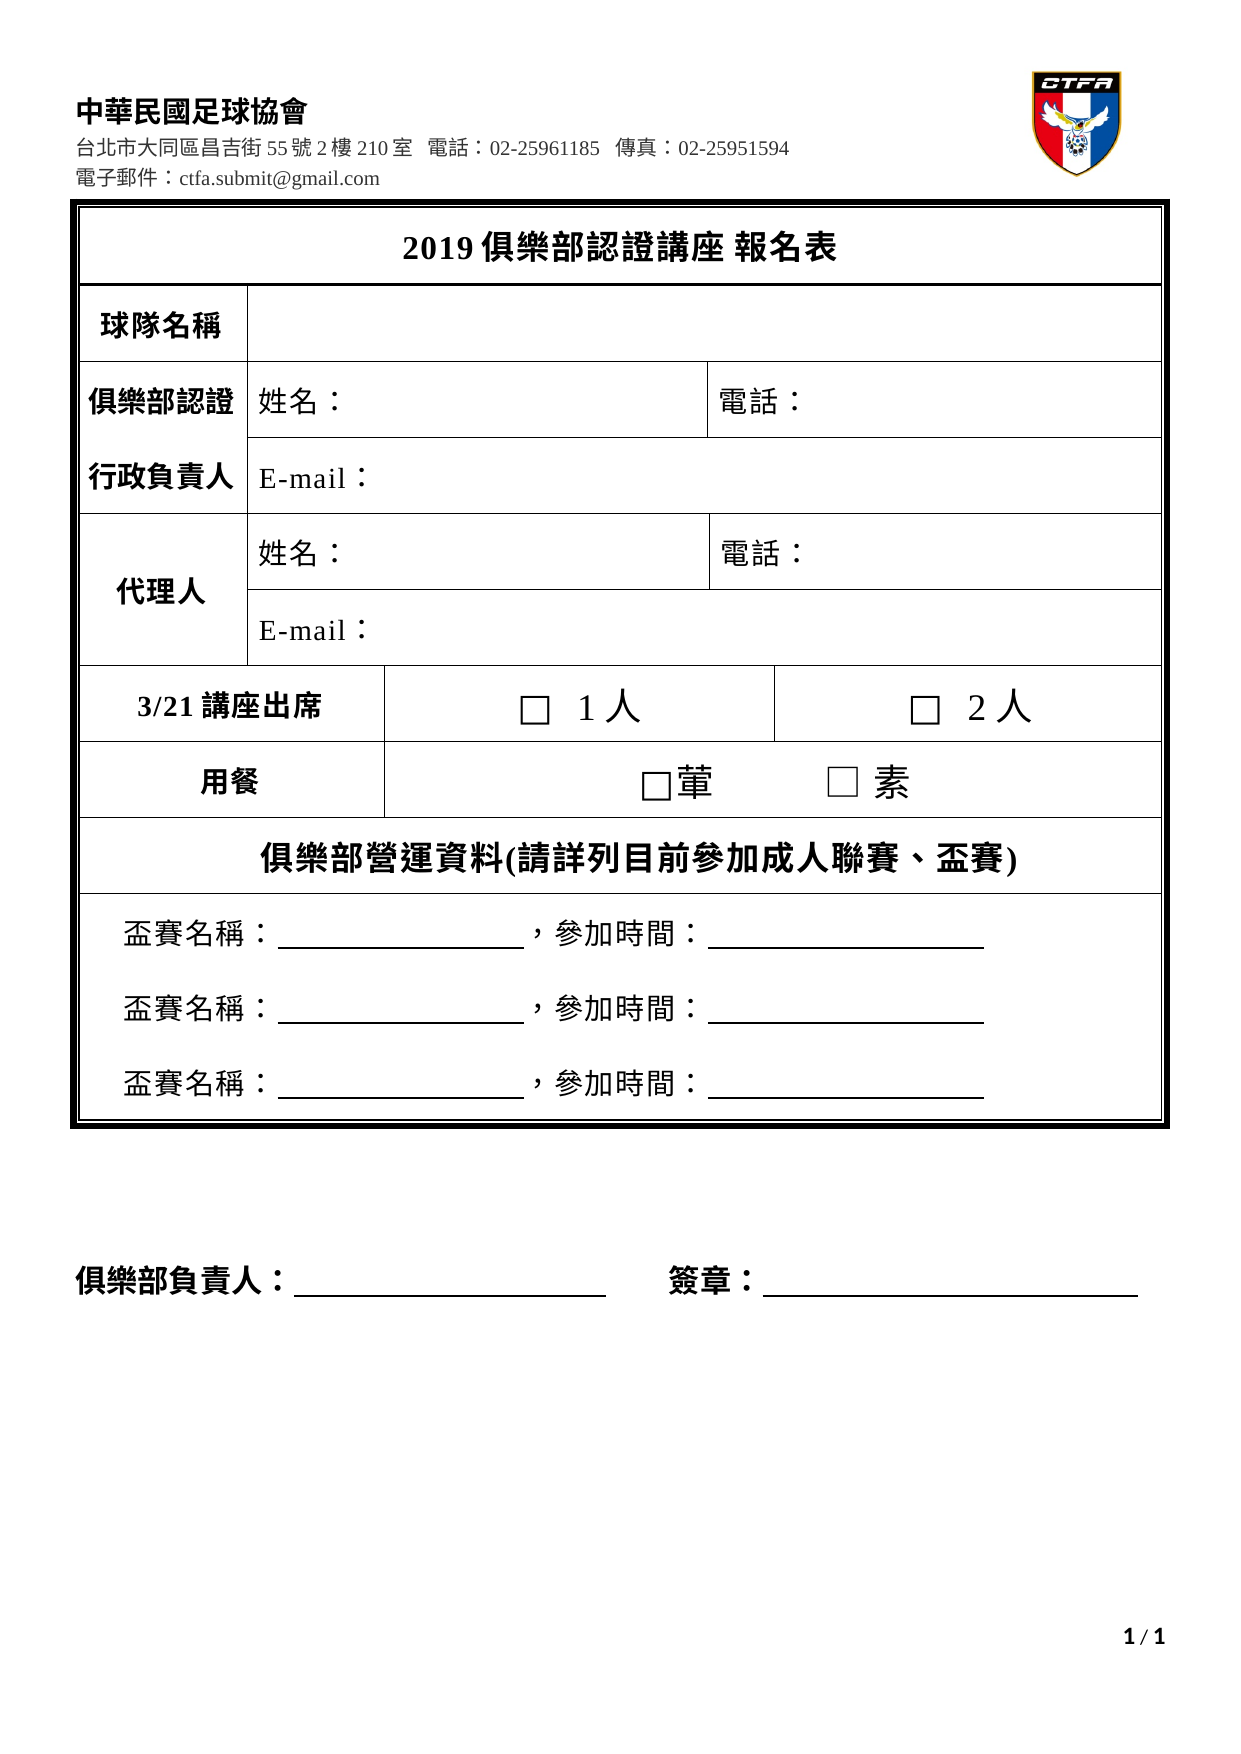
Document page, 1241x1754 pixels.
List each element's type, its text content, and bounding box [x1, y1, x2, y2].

table_cell 盃賽名稱： ，參加時間： 盃賽名稱： ，參加時間： 盃賽名稱： ，參加時間： [80, 894, 1161, 1119]
table_cell E-mail： [248, 590, 1161, 665]
table_cell 葷 □ 素 [385, 742, 1161, 817]
table_cell □ 2人 [775, 666, 1161, 741]
table_cell 代理人 [80, 514, 247, 665]
table_cell [248, 286, 1161, 361]
table_cell E-mail： [248, 438, 1161, 513]
table_cell 用餐 [80, 742, 384, 817]
table_cell 姓名： [248, 362, 707, 437]
table_cell 姓名： [248, 514, 709, 589]
table_cell 俱樂部營運資料(請詳列目前參加成人聯賽、盃賽) [80, 818, 1161, 893]
table_cell 球隊名稱 [80, 286, 247, 361]
table_cell 3/21講座出席 [80, 666, 384, 741]
text 俱樂部負責人： 簽章： [75, 1241, 1165, 1316]
table_cell 電話： [710, 514, 1161, 589]
table_header 2019俱樂部認證講座 報名表 [80, 208, 1161, 283]
table_cell 電話： [708, 362, 1161, 437]
table_cell □ 1人 [385, 666, 774, 741]
table_cell 俱樂部認證行政負責人 [80, 362, 247, 513]
picture [996, 50, 1153, 197]
